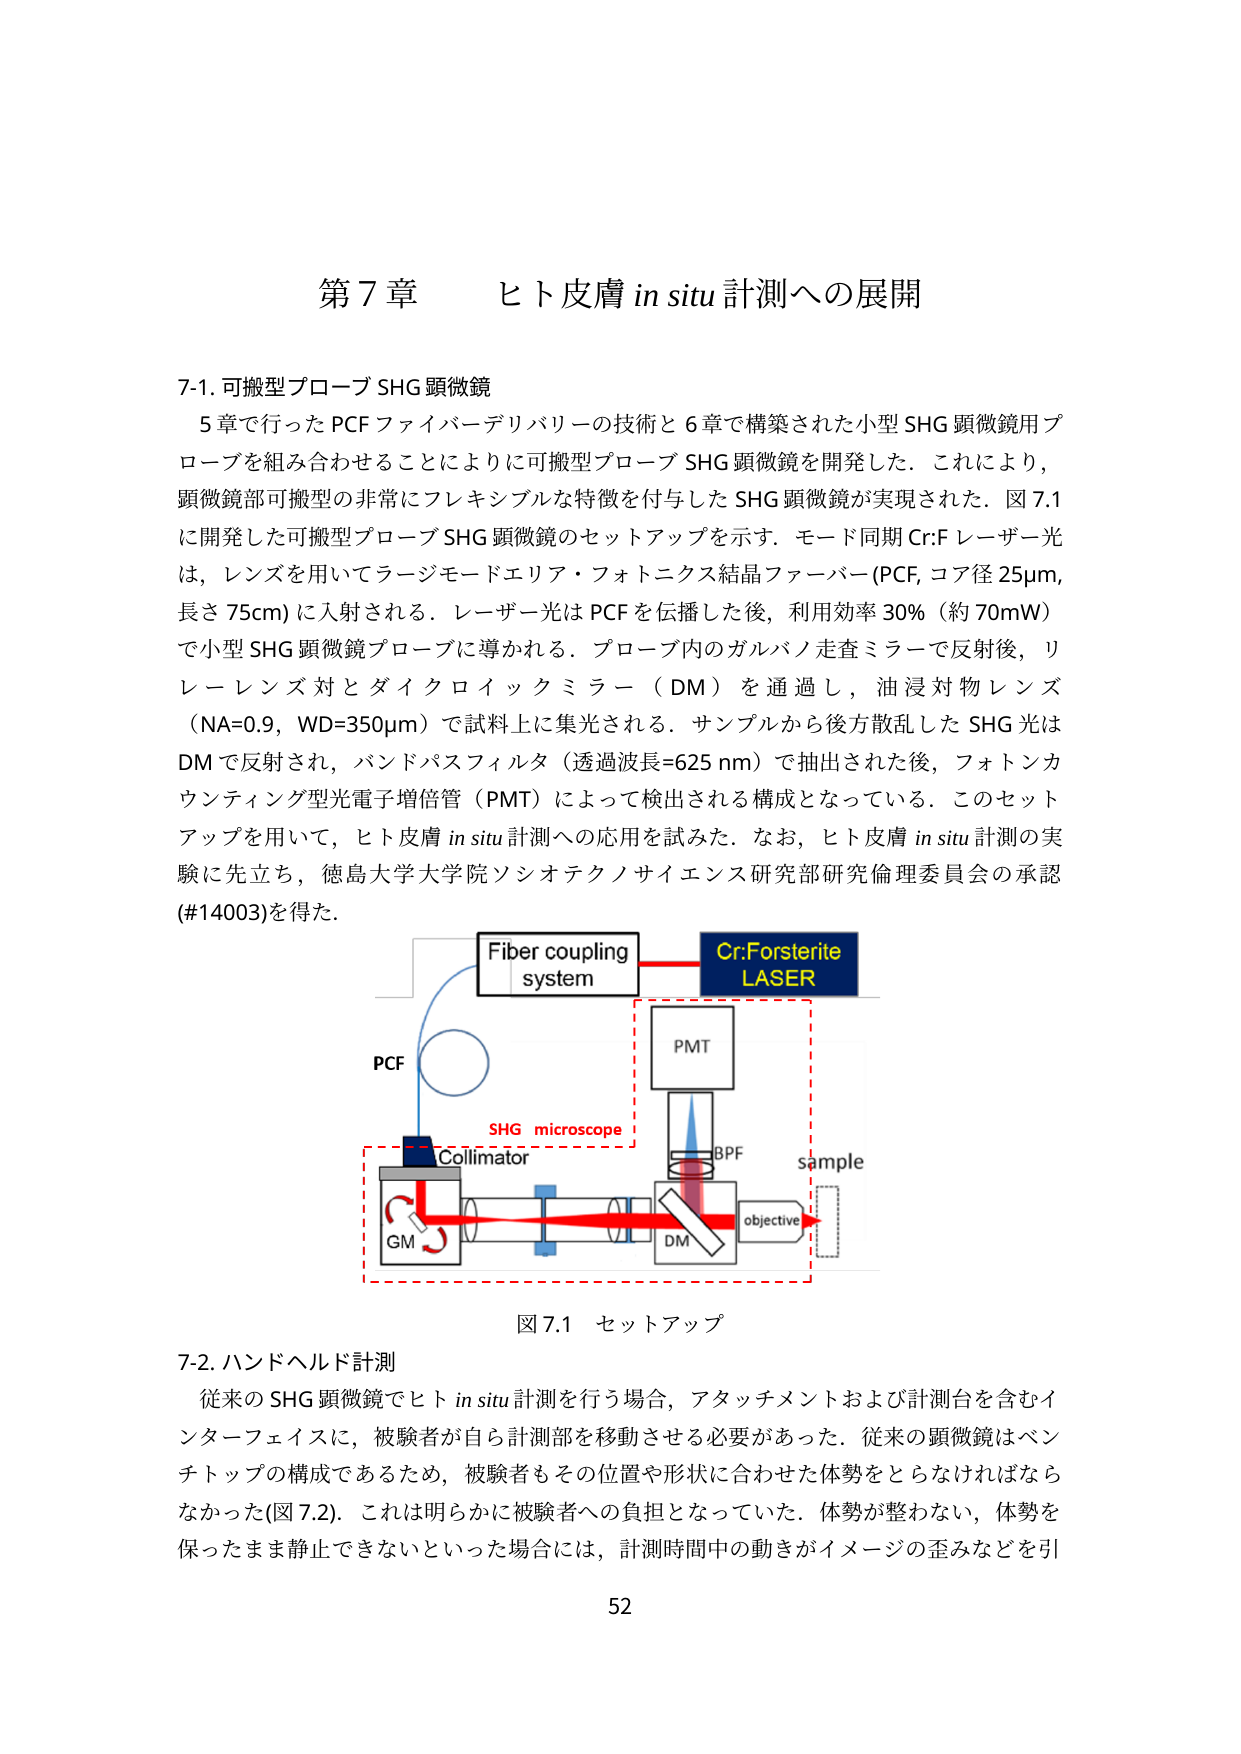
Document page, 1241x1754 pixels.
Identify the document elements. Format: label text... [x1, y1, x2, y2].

text 図7.1 セットアップ [177, 1304, 1063, 1342]
picture [360, 929, 880, 1283]
text 5章で行ったPCFファイバーデリバリーの技術と6章で構築された小型SHG顕微鏡用プローブを組み合わせることによりに可搬型プローブSHG顕微鏡を開発した．これにより，顕微鏡部可搬型の非常にフレキシブルな特徴を付与したSHG顕微鏡が実現された．図7.1に開発した可搬型プローブSHG顕微鏡のセットアップを示す．モード同期Cr:F レーザー光は，レンズを用いてラージモードエリア・フォトニクス結晶ファーバー(PCF, コア径25µm, 長さ75cm) に入射される．レーザー光はPCFを伝播した後，利用効率30%（約70mW）で小型SHG顕微鏡プローブに導かれる．プローブ内のガルバノ走査ミラーで反射後，リレーレンズ対とダイクロイックミラー（DM）を通過し，油浸対物レンズ（NA=0.9，WD=350µm）で試料上に集光される．サンプルから後方散乱したSHG光はDMで反射され，バンドパスフィルタ（透過波長=625 nm）で抽出された後，フォトンカウンティング型光電子増倍管（PMT）によって検出される構成となっている．このセットアップを用いて，ヒト皮膚in situ計測への応用を試みた．なお，ヒト皮膚in situ計測の実験に先立ち，徳島大学大学院ソシオテクノサイエンス研究部研究倫理委員会の承認(#14003)を得た． [177, 404, 1063, 929]
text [177, 1379, 1063, 1567]
list ヒト皮膚in situ計測への展開 [177, 254, 1063, 329]
text 7-2. ハンドヘルド計測 [177, 1342, 1063, 1379]
text 7-1. 可搬型プローブSHG顕微鏡 [177, 367, 1063, 404]
